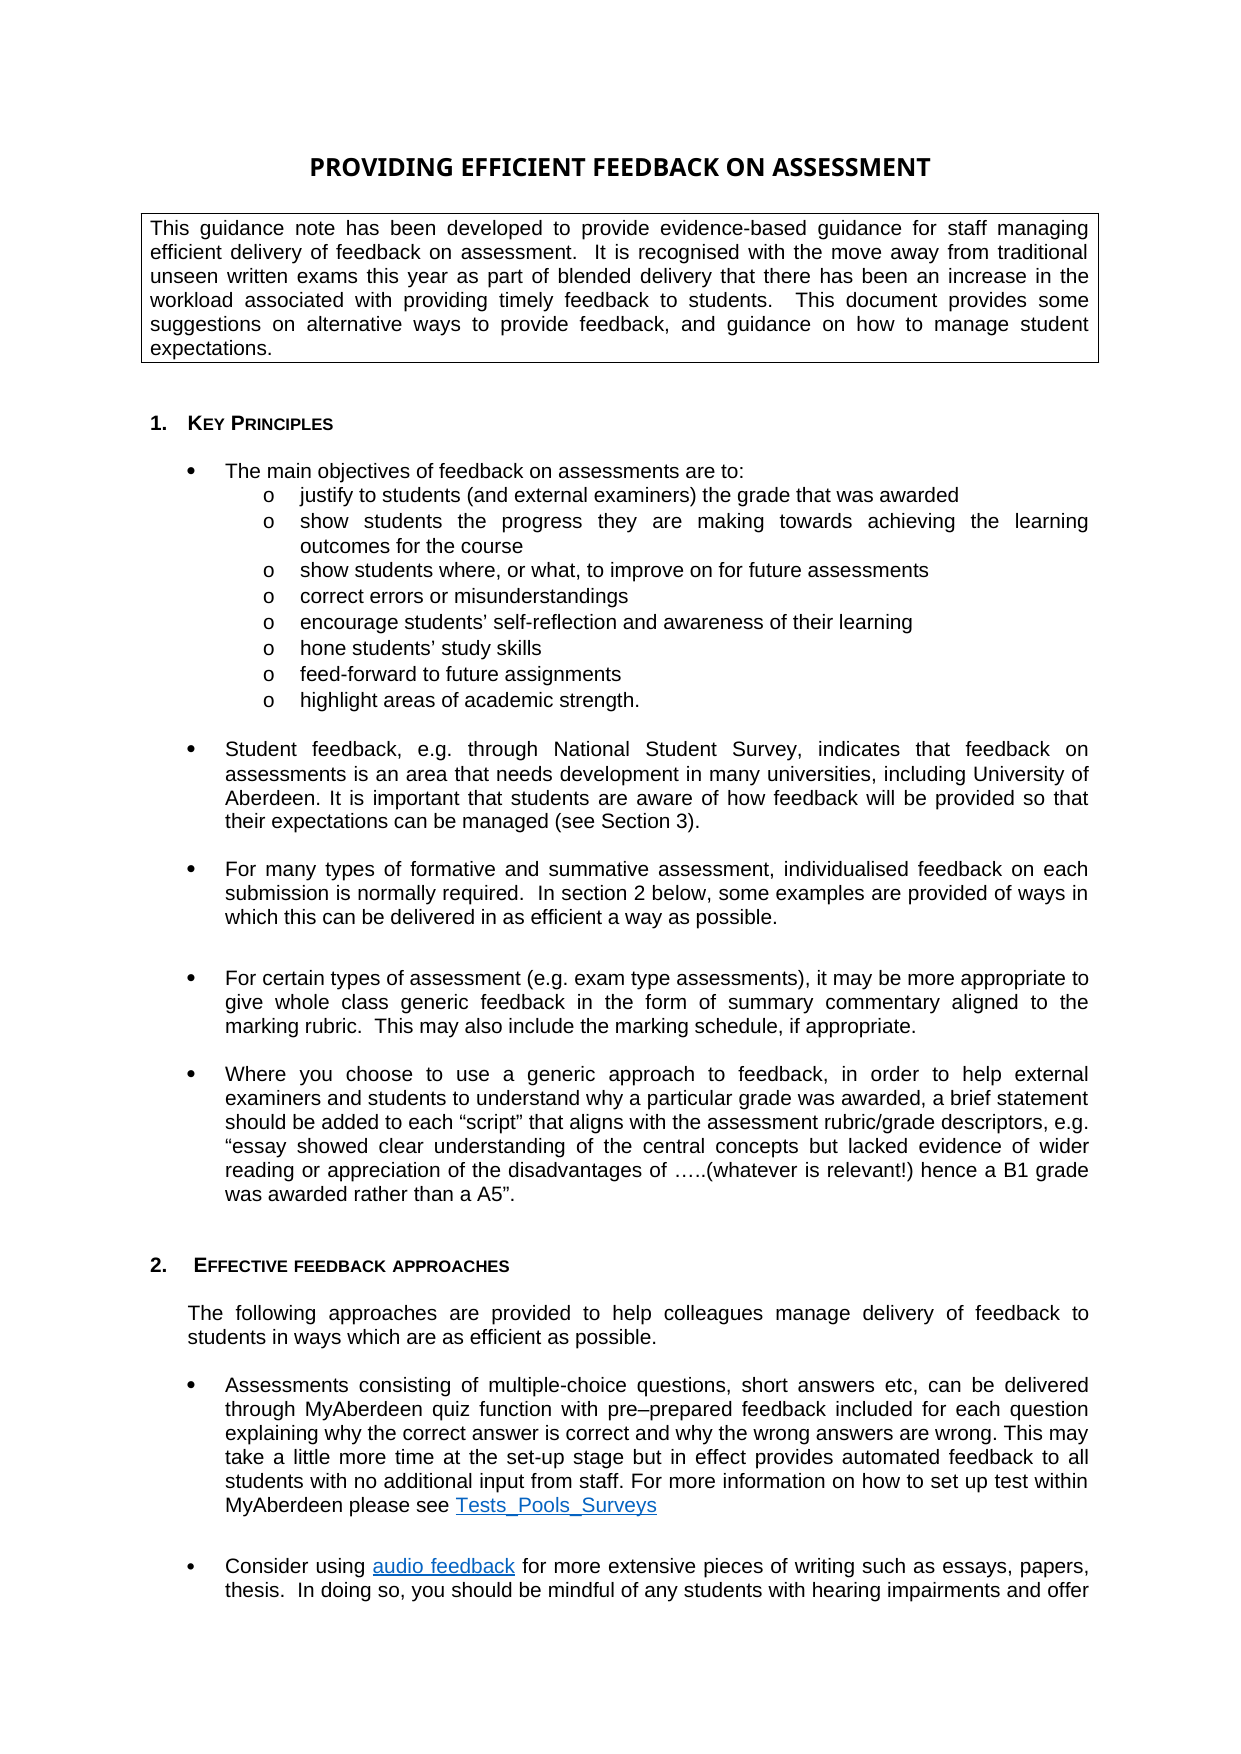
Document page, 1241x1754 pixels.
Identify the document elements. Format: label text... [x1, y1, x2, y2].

list Key Principles [150, 411, 1090, 435]
list highlight areas of academic strength. [262, 687, 1090, 713]
list Assessments consisting of multiple-choice questions, short answers etc, can be delivered through MyAberdeen quiz function with pre–prepared feedback included for each question explaining why the correct answer is correct and why the wrong answers are wrong. This may take a little more time at the set-up stage but in effect provides automated feedback to all students with no additional input from staff. For more information on how to set up test within MyAberdeen please see Tests_Pools_Surveys [187, 1373, 1090, 1517]
text The following approaches are provided to help colleagues manage delivery of feedback to students in ways which are as efficient as possible. [187, 1301, 1090, 1349]
list correct errors or misunderstandings [262, 584, 1090, 610]
list encourage students’ self-reflection and awareness of their learning [262, 610, 1090, 636]
text PROVIDING EFFICIENT FEEDBACK ON ASSESSMENT [150, 150, 1090, 184]
list feed-forward to future assignments [262, 662, 1090, 687]
list show students where, or what, to improve on for future assessments [262, 558, 1090, 584]
list For many types of formative and summative assessment, individualised feedback on each submission is normally required. In section 2 below, some examples are provided of ways in which this can be delivered in as efficient a way as possible. [187, 857, 1090, 929]
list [187, 1553, 1090, 1601]
list Where you choose to use a generic approach to feedback, in order to help external examiners and students to understand why a particular grade was awarded, a brief statement should be added to each “script” that aligns with the assessment rubric/grade descriptors, e.g. “essay showed clear understanding of the central concepts but lacked evidence of wider reading or appreciation of the disadvantages of …..(whatever is relevant!) hence a B1 grade was awarded rather than a A5”. [187, 1062, 1090, 1205]
list justify to students (and external examiners) the grade that was awarded [262, 483, 1090, 508]
list hone students’ study skills [262, 636, 1090, 662]
list The main objectives of feedback on assessments are to: [187, 459, 1090, 483]
list show students the progress they are making towards achieving the learning outcomes for the course [262, 508, 1090, 558]
list Effective feedback approaches [150, 1253, 1090, 1277]
text This guidance note has been developed to provide evidence-based guidance for staff managing efficient delivery of feedback on assessment. It is recognised with the move away from traditional unseen written exams this year as part of blended delivery that there has been an increase in the workload associated with providing timely feedback to students. This document provides some suggestions on alternative ways to provide feedback, and guidance on how to manage student expectations. [142, 214, 1098, 362]
list Student feedback, e.g. through National Student Survey, indicates that feedback on assessments is an area that needs development in many universities, including University of Aberdeen. It is important that students are aware of how feedback will be provided so that their expectations can be managed (see Section 3). [187, 737, 1090, 833]
list For certain types of assessment (e.g. exam type assessments), it may be more appropriate to give whole class generic feedback in the form of summary commentary aligned to the marking rubric. This may also include the marking schedule, if appropriate. [187, 966, 1090, 1038]
